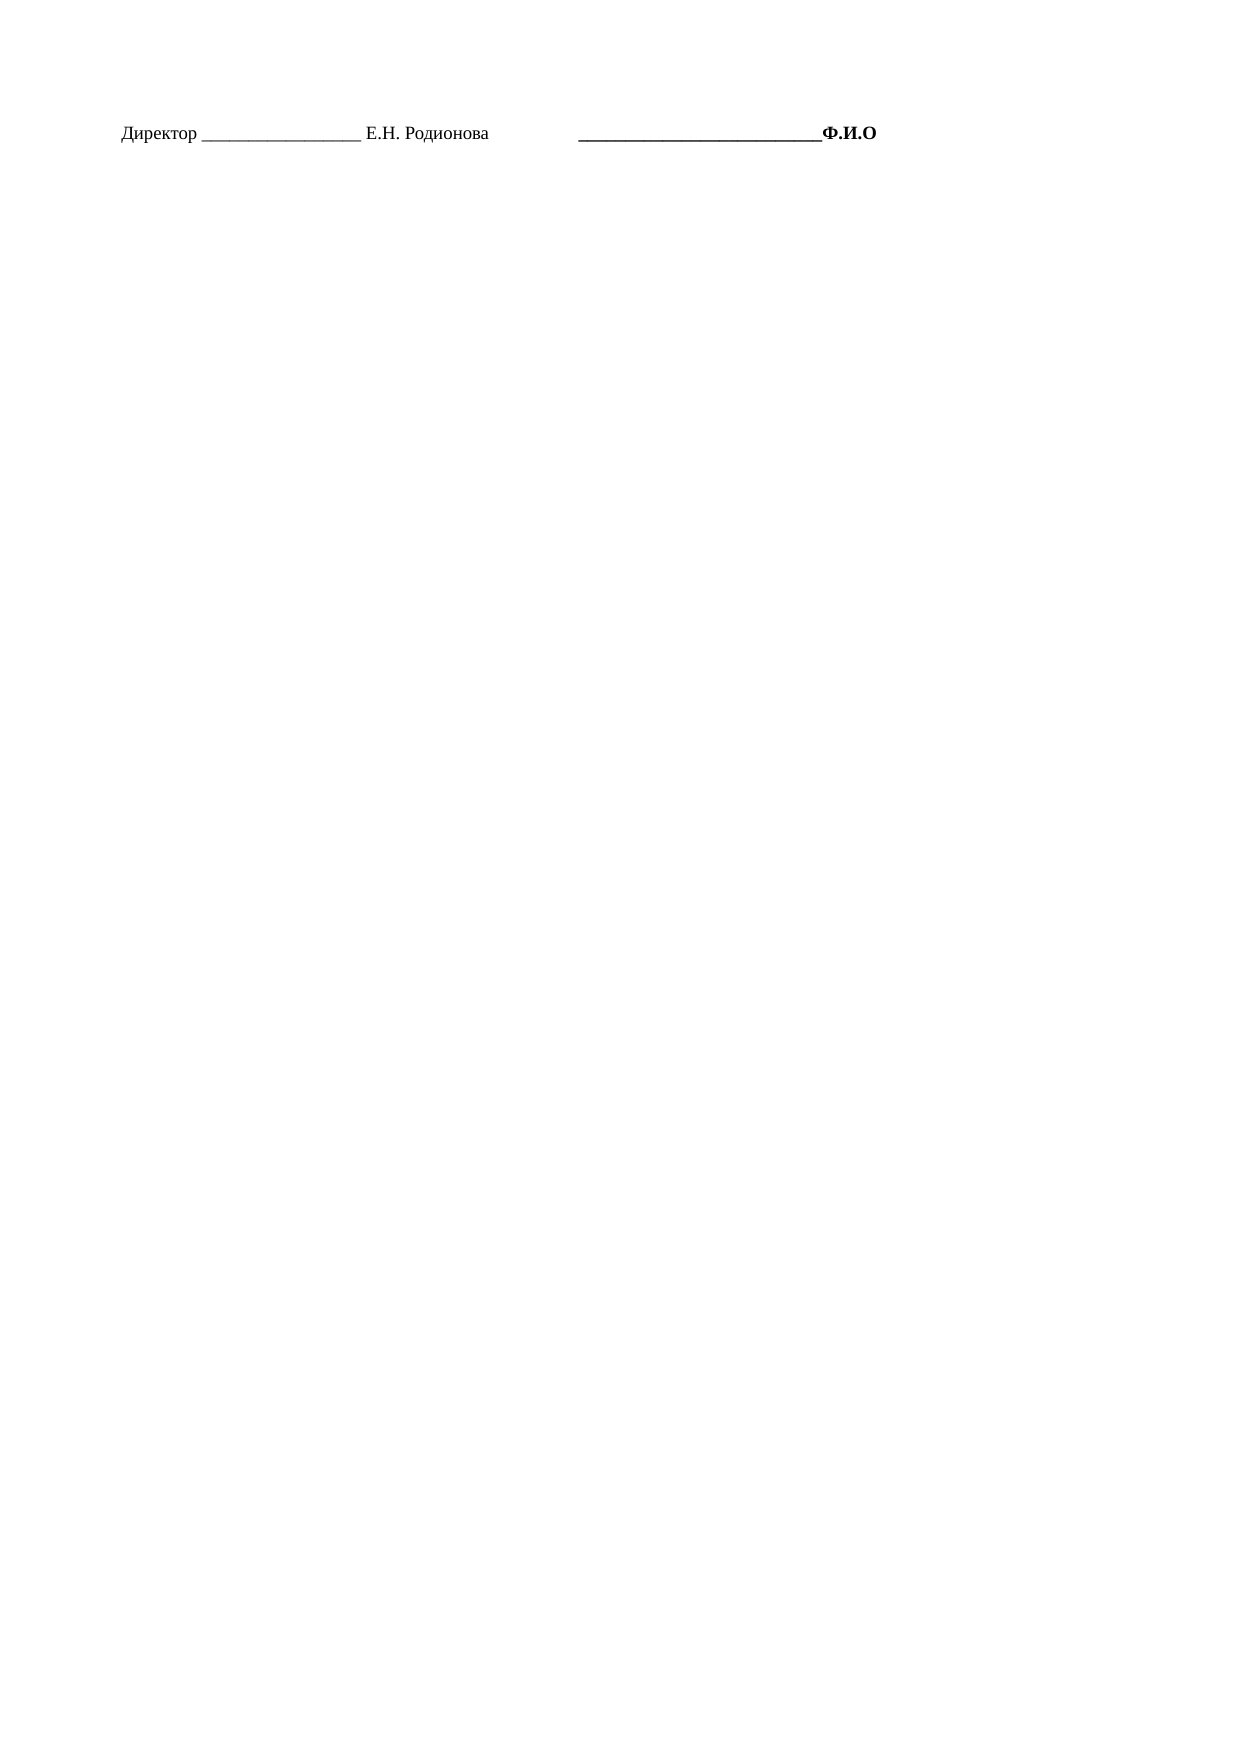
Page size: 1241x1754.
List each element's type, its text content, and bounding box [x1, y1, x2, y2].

text Директор _________________ Е.Н. Родионова __________________________Ф.И.О [121, 122, 1140, 143]
